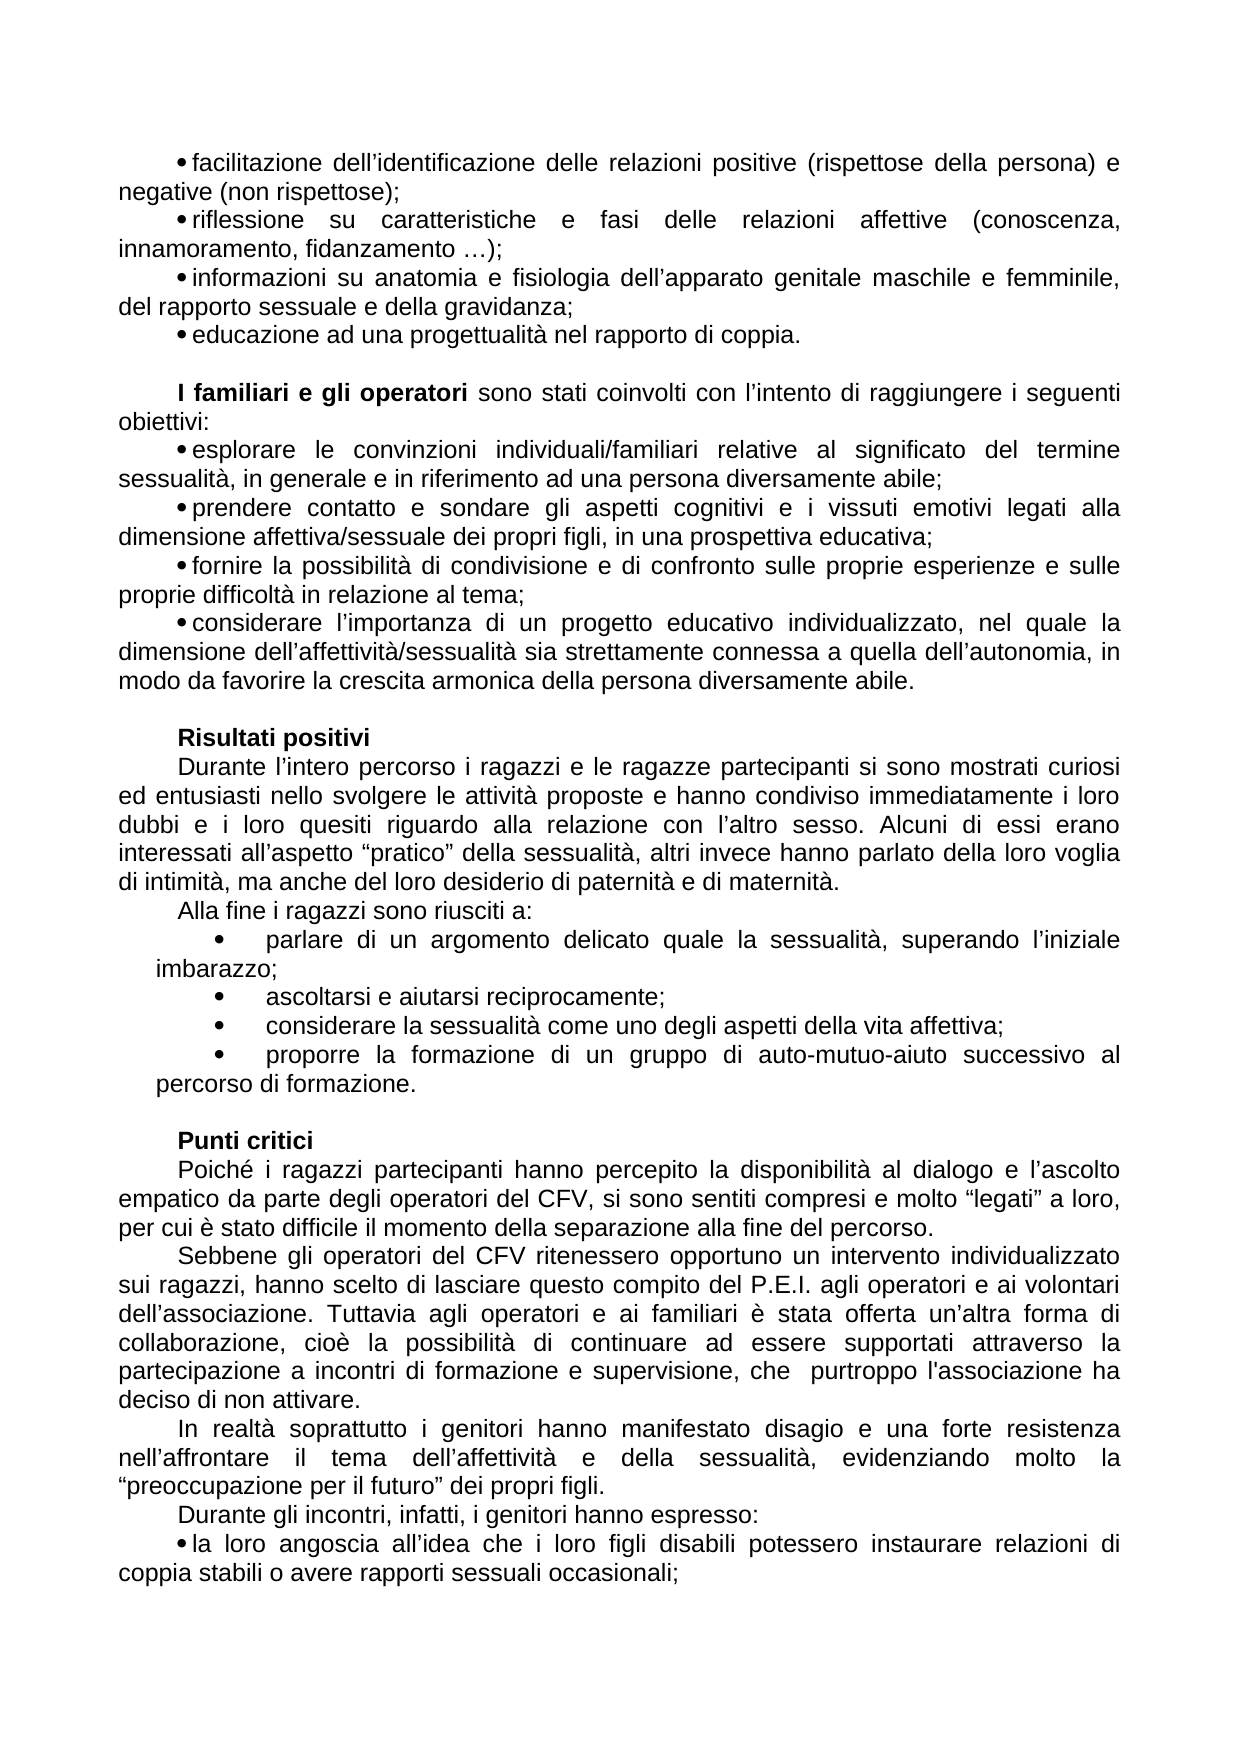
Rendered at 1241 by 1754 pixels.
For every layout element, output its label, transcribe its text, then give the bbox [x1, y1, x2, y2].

list prendere contatto e sondare gli aspetti cognitivi e i vissuti emotivi legati alla dimensione affettiva/sessuale dei propri figli, in una prospettiva educativa; [118, 493, 1122, 551]
list considerare l’importanza di un progetto educativo individualizzato, nel quale la dimensione dell’affettività/sessualità sia strettamente connessa a quella dell’autonomia, in modo da favorire la crescita armonica della persona diversamente abile. [118, 608, 1122, 695]
list parlare di un argomento delicato quale la sessualità, superando l’iniziale imbarazzo; [156, 925, 1122, 982]
list ascoltarsi e aiutarsi reciprocamente; [156, 982, 1122, 1011]
text Sebbene gli operatori del CFV ritenessero opportuno un intervento individualizzato sui ragazzi, hanno scelto di lasciare questo compito del P.E.I. agli operatori e ai volontari dell’associazione. Tuttavia agli operatori e ai familiari è stata offerta un’altra forma di collaborazione, cioè la possibilità di continuare ad essere supportati attraverso la partecipazione a incontri di formazione e supervisione, che purtroppo l'associazione ha deciso di non attivare. [118, 1241, 1122, 1414]
list considerare la sessualità come uno degli aspetti della vita affettiva; [156, 1011, 1122, 1040]
text In realtà soprattutto i genitori hanno manifestato disagio e una forte resistenza nell’affrontare il tema dell’affettività e della sessualità, evidenziando molto la “preoccupazione per il futuro” dei propri figli. [118, 1414, 1122, 1500]
text Durante l’intero percorso i ragazzi e le ragazze partecipanti si sono mostrati curiosi ed entusiasti nello svolgere le attività proposte e hanno condiviso immediatamente i loro dubbi e i loro quesiti riguardo alla relazione con l’altro sesso. Alcuni di essi erano interessati all’aspetto “pratico” della sessualità, altri invece hanno parlato della loro voglia di intimità, ma anche del loro desiderio di paternità e di maternità. [118, 752, 1122, 896]
list proporre la formazione di un gruppo di auto-mutuo-aiuto successivo al percorso di formazione. [156, 1040, 1122, 1098]
list facilitazione dell’identificazione delle relazioni positive (rispettose della persona) e negative (non rispettose); [118, 148, 1122, 205]
list informazioni su anatomia e fisiologia dell’apparato genitale maschile e femminile, del rapporto sessuale e della gravidanza; [118, 263, 1122, 320]
text Punti critici [118, 1126, 1122, 1155]
text Risultati positivi [118, 723, 1122, 752]
text Alla fine i ragazzi sono riusciti a: [118, 896, 1122, 925]
list la loro angoscia all’idea che i loro figli disabili potessero instaurare relazioni di coppia stabili o avere rapporti sessuali occasionali; [118, 1529, 1122, 1586]
text Durante gli incontri, infatti, i genitori hanno espresso: [118, 1500, 1122, 1529]
text Poiché i ragazzi partecipanti hanno percepito la disponibilità al dialogo e l’ascolto empatico da parte degli operatori del CFV, si sono sentiti compresi e molto “legati” a loro, per cui è stato difficile il momento della separazione alla fine del percorso. [118, 1155, 1122, 1241]
list esplorare le convinzioni individuali/familiari relative al significato del termine sessualità, in generale e in riferimento ad una persona diversamente abile; [118, 436, 1122, 493]
list riflessione su caratteristiche e fasi delle relazioni affettive (conoscenza, innamoramento, fidanzamento …); [118, 205, 1122, 263]
text I familiari e gli operatori sono stati coinvolti con l’intento di raggiungere i seguenti obiettivi: [118, 378, 1122, 436]
list fornire la possibilità di condivisione e di confronto sulle proprie esperienze e sulle proprie difficoltà in relazione al tema; [118, 551, 1122, 608]
list educazione ad una progettualità nel rapporto di coppia. [118, 320, 1122, 349]
